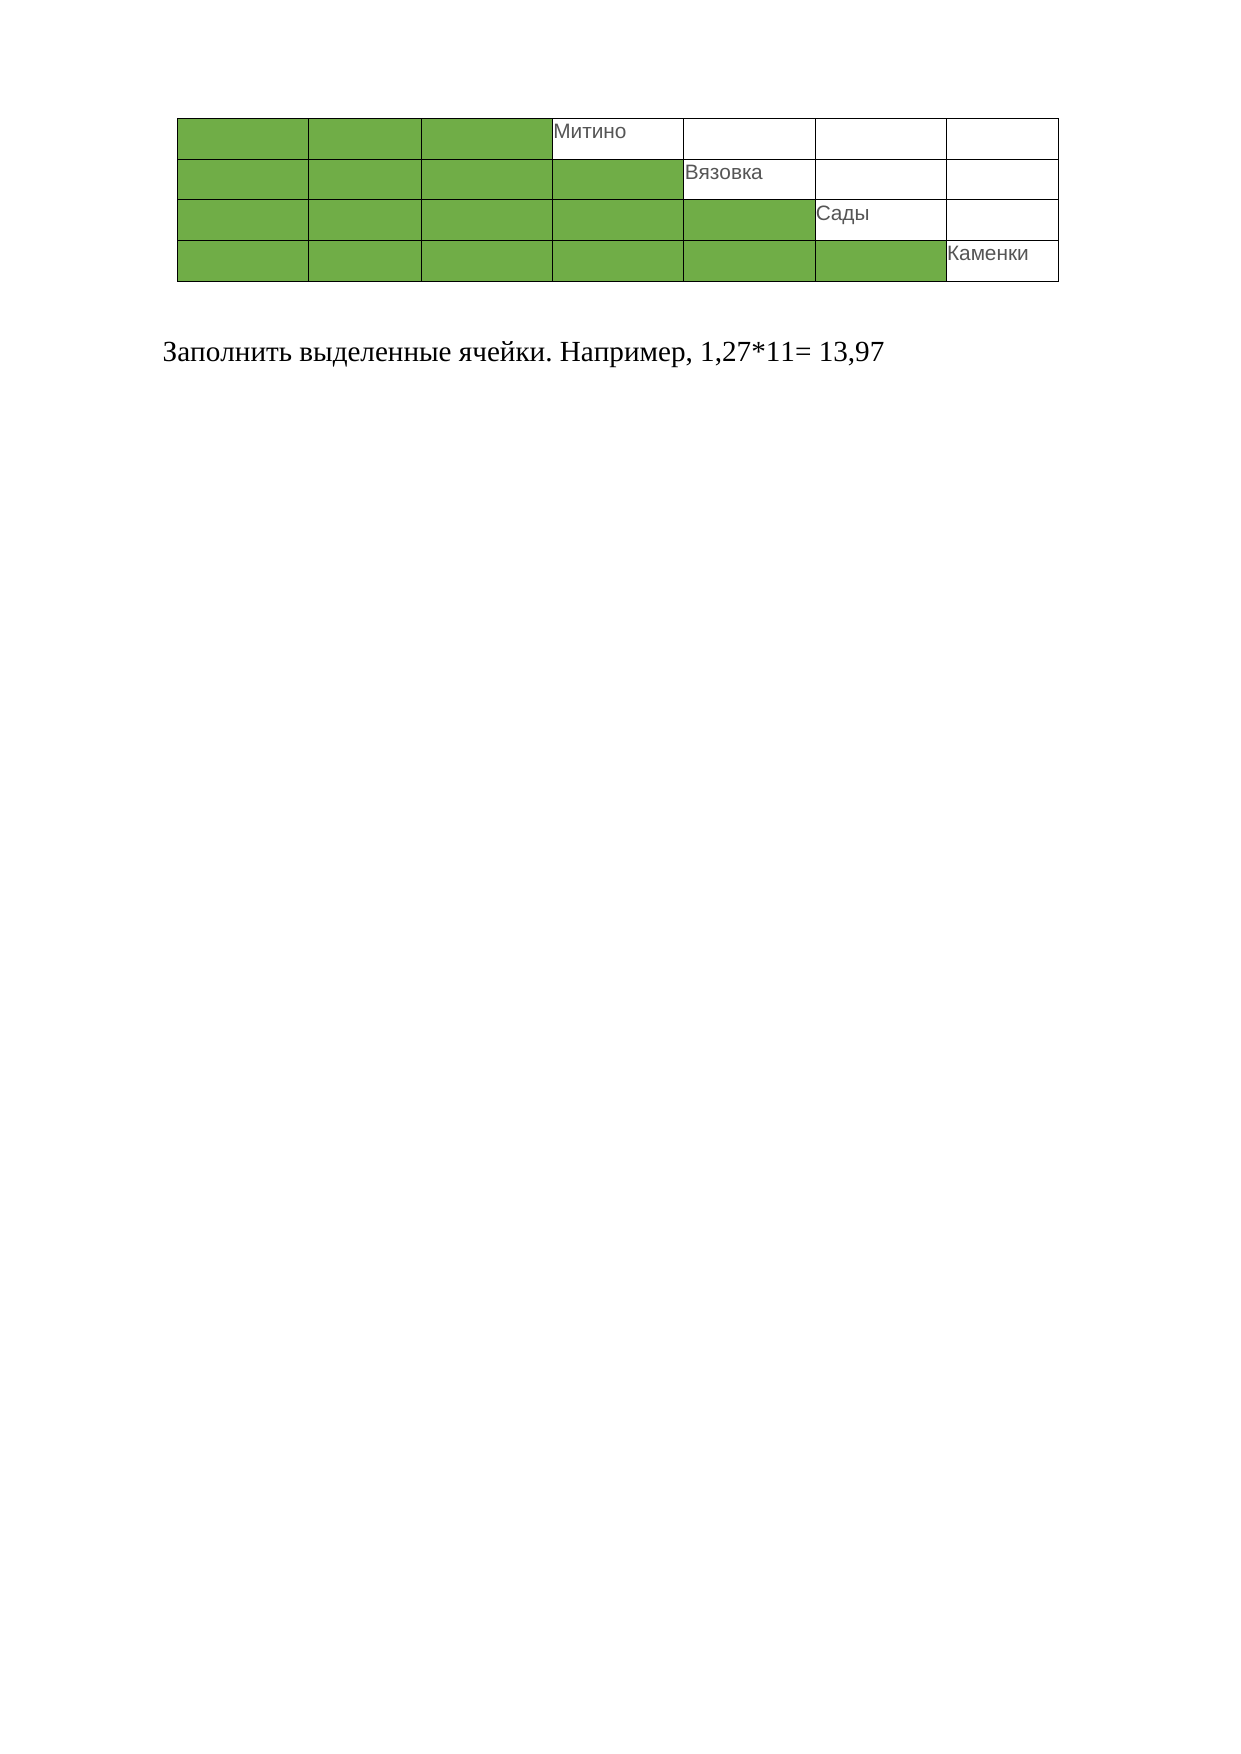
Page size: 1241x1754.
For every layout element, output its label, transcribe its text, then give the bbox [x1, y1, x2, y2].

table_cell [422, 160, 552, 199]
table_cell [553, 241, 683, 281]
table_cell [178, 241, 308, 281]
table_cell [684, 200, 815, 240]
table_cell [422, 119, 552, 159]
table_cell [309, 160, 421, 199]
table_cell [553, 200, 683, 240]
table_cell Каменки [947, 241, 1058, 281]
table_cell [684, 119, 815, 159]
table_cell [422, 200, 552, 240]
table_cell [947, 119, 1058, 159]
table_cell [816, 119, 946, 159]
text Заполнить выделенные ячейки. Например, 1,27*11= 13,97 [162, 334, 1152, 368]
table_cell [309, 200, 421, 240]
table_cell Сады [816, 200, 946, 240]
table_cell [422, 241, 552, 281]
table_cell [178, 160, 308, 199]
table_cell [309, 241, 421, 281]
table_cell [816, 241, 946, 281]
table_cell [178, 200, 308, 240]
table_cell [553, 160, 683, 199]
table_cell Митино [553, 119, 683, 159]
table_cell [816, 160, 946, 199]
table_cell [947, 160, 1058, 199]
table_cell Вязовка [684, 160, 815, 199]
table_cell [178, 119, 308, 159]
table_cell [947, 200, 1058, 240]
table_cell [684, 241, 815, 281]
table_cell [309, 119, 421, 159]
